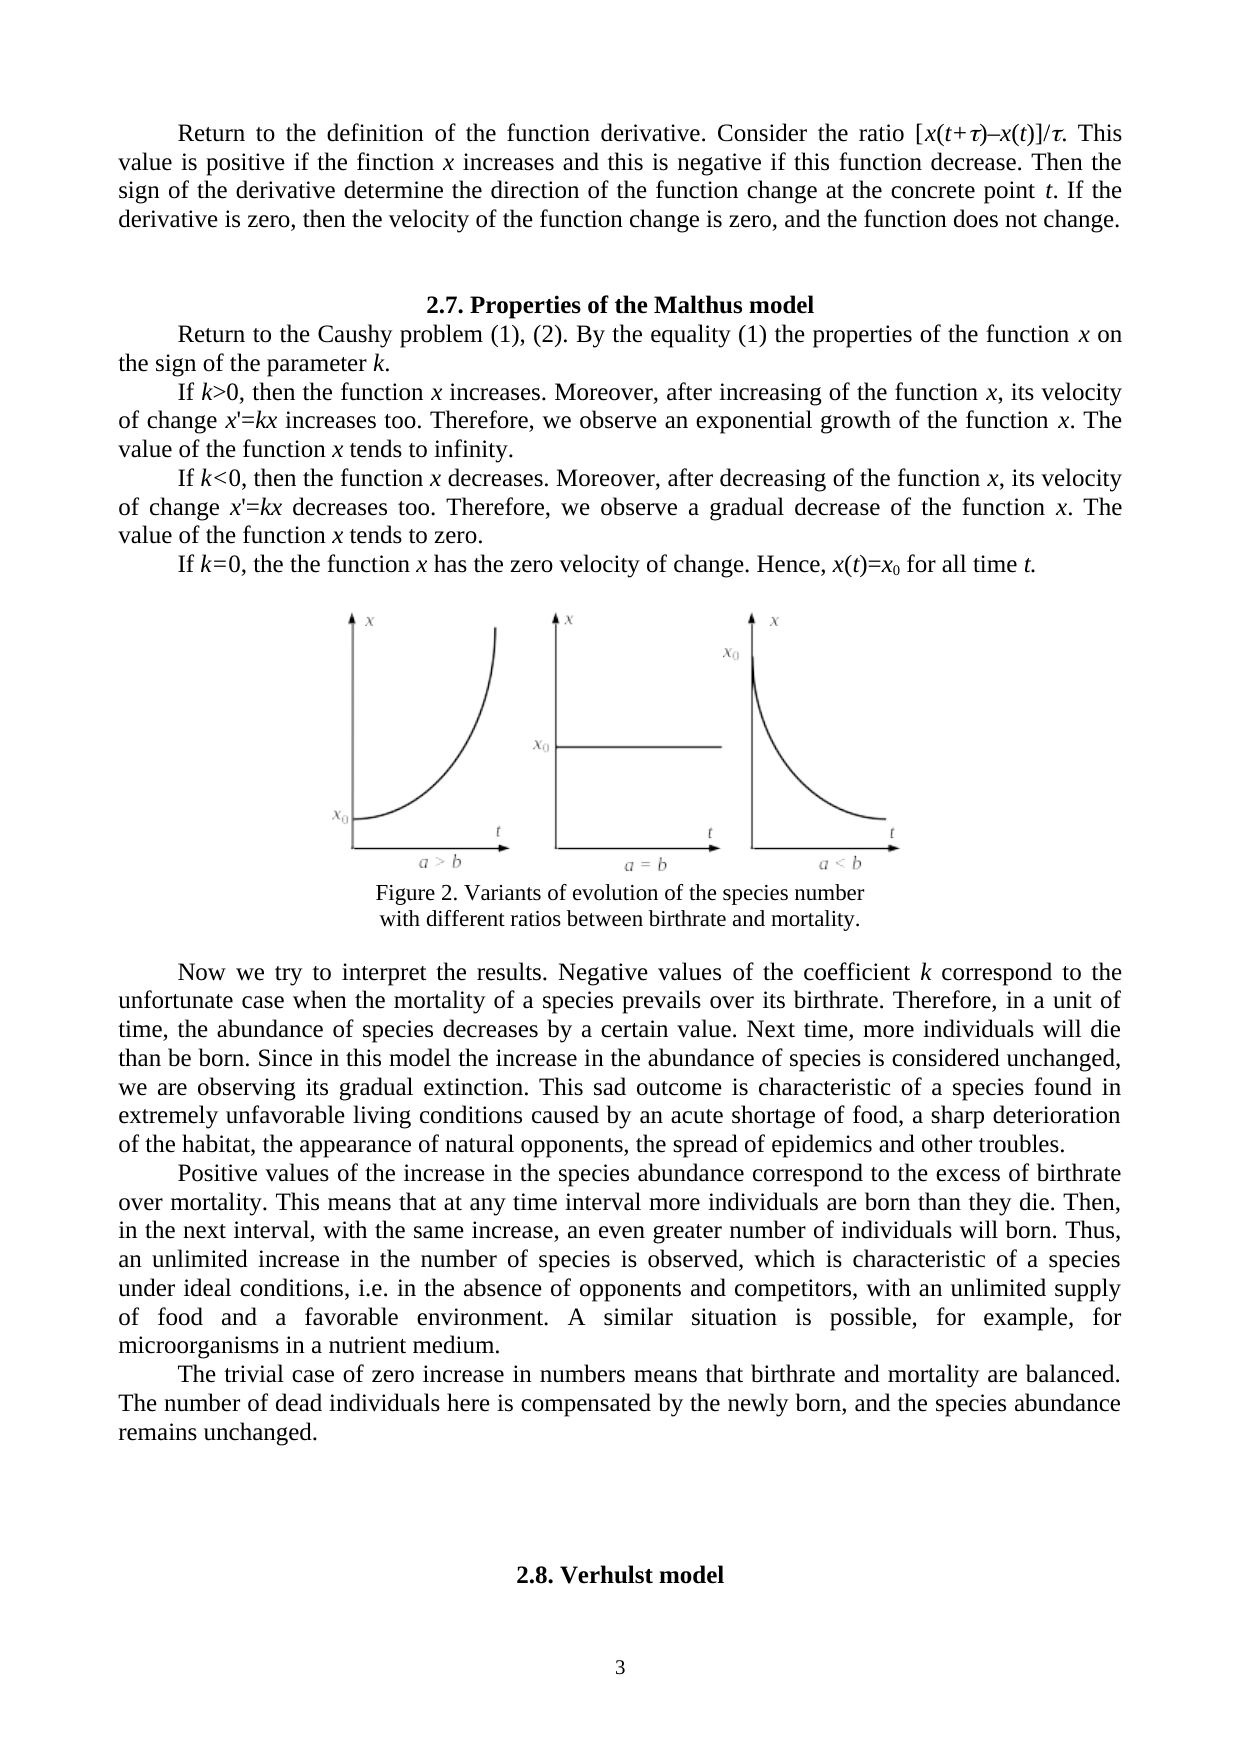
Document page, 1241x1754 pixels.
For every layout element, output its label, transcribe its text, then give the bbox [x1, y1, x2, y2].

text Positive values ​​of the increase in the species abundance correspond to the excess of birthrate over mortality. This means that at any time interval more individuals are born than they die. Then, in the next interval, with the same increase, an even greater number of individuals will born. Thus, an unlimited increase in the number of species is observed, which is characteristic of a species under ideal conditions, i.e. in the absence of opponents and competitors, with an unlimited supply of food and a favorable environment. A similar situation is possible, for example, for microorganisms in a nutrient medium. [118, 1158, 1122, 1359]
text If k<0, then the function x decreases. Moreover, after decreasing of the function x, its velocity of change x'=kx decreases too. Therefore, we observe a gradual decrease of the function x. The value of the function x tends to zero. [118, 463, 1122, 549]
text The trivial case of zero increase in numbers means that birthrate and mortality are balanced. The number of dead individuals here is compensated by the newly born, and the species abundance remains unchanged. [118, 1359, 1122, 1446]
text If k>0, then the function x increases. Moreover, after increasing of the function x, its velocity of change x'=kx increases too. Therefore, we observe an exponential growth of the function x. The value of the function x tends to infinity. [118, 377, 1122, 463]
text Now we try to interpret the results. Negative values ​​of the coefficient k correspond to the unfortunate case when the mortality of a species prevails over its birthrate. Therefore, in a unit of time, the abundance of species decreases by a certain value. Next time, more individuals will die than be born. Since in this model the increase in the abundance of species is considered unchanged, we are observing its gradual extinction. This sad outcome is characteristic of a species found in extremely unfavorable living conditions caused by an acute shortage of food, a sharp deterioration of the habitat, the appearance of natural opponents, the spread of epidemics and other troubles. [118, 957, 1122, 1158]
text Return to the Caushy problem (1), (2). By the equality (1) the properties of the function x on the sign of the parameter k. [118, 319, 1122, 377]
text 2.7. Properties of the Malthus model [118, 291, 1122, 319]
text Figure 2. Variants of evolution of the species number with different ratios between birthrate and mortality. [118, 879, 1122, 932]
text If k=0, the the function x has the zero velocity of change. Hence, x(t)=x0 for all time t. [118, 549, 1122, 578]
text Return to the definition of the function derivative. Consider the ratio [x(t+)–x(t)]/. This value is positive if the finction x increases and this is negative if this function decrease. Then the sign of the derivative determine the direction of the function change at the concrete point t. If the derivative is zero, then the velocity of the function change is zero, and the function does not change. [118, 118, 1122, 233]
text 2.8. Verhulst model [118, 1561, 1122, 1589]
